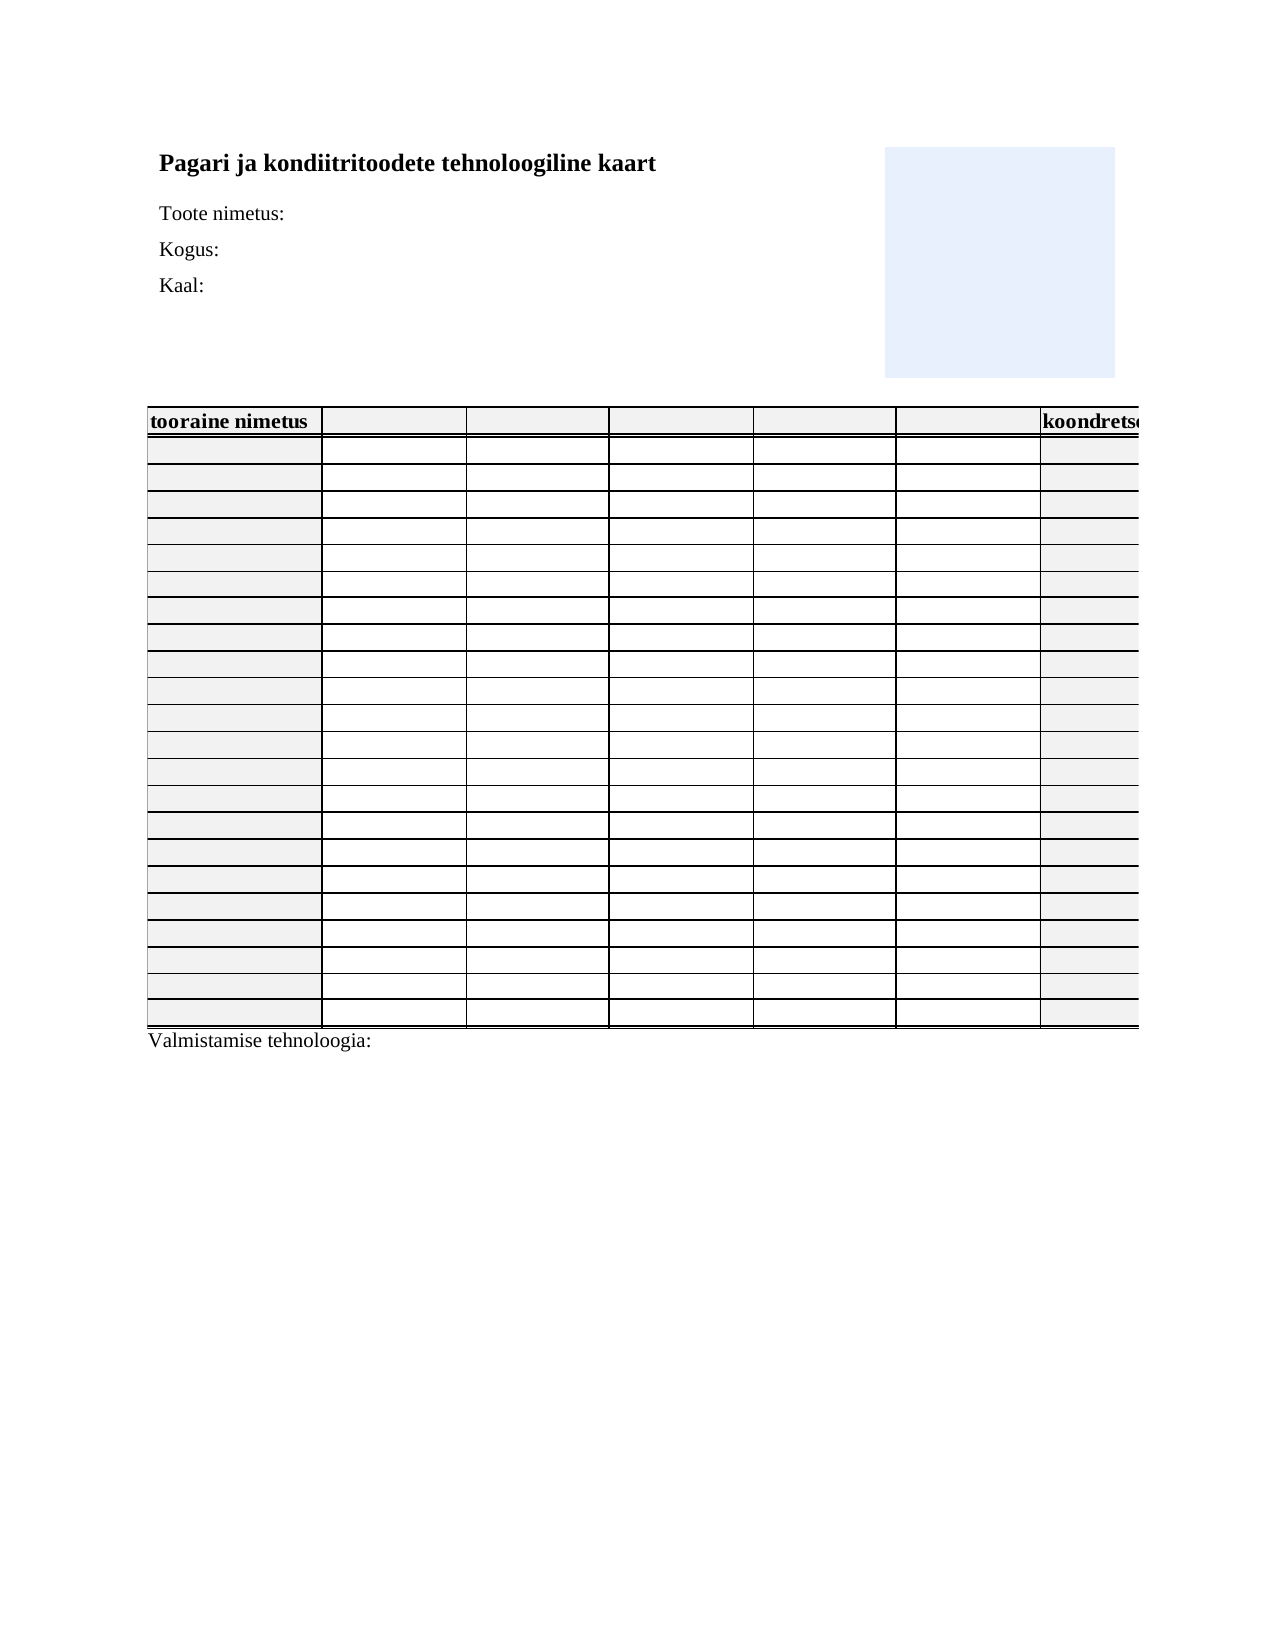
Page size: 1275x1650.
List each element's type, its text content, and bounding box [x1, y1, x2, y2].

table_header Pagari ja kondiitritoodete tehnoloogiline kaart Toote nimetus: Kogus: Kaal: [148, 148, 871, 378]
text Valmistamise tehnoloogia: [148, 1029, 1127, 1052]
picture [884, 147, 1116, 378]
